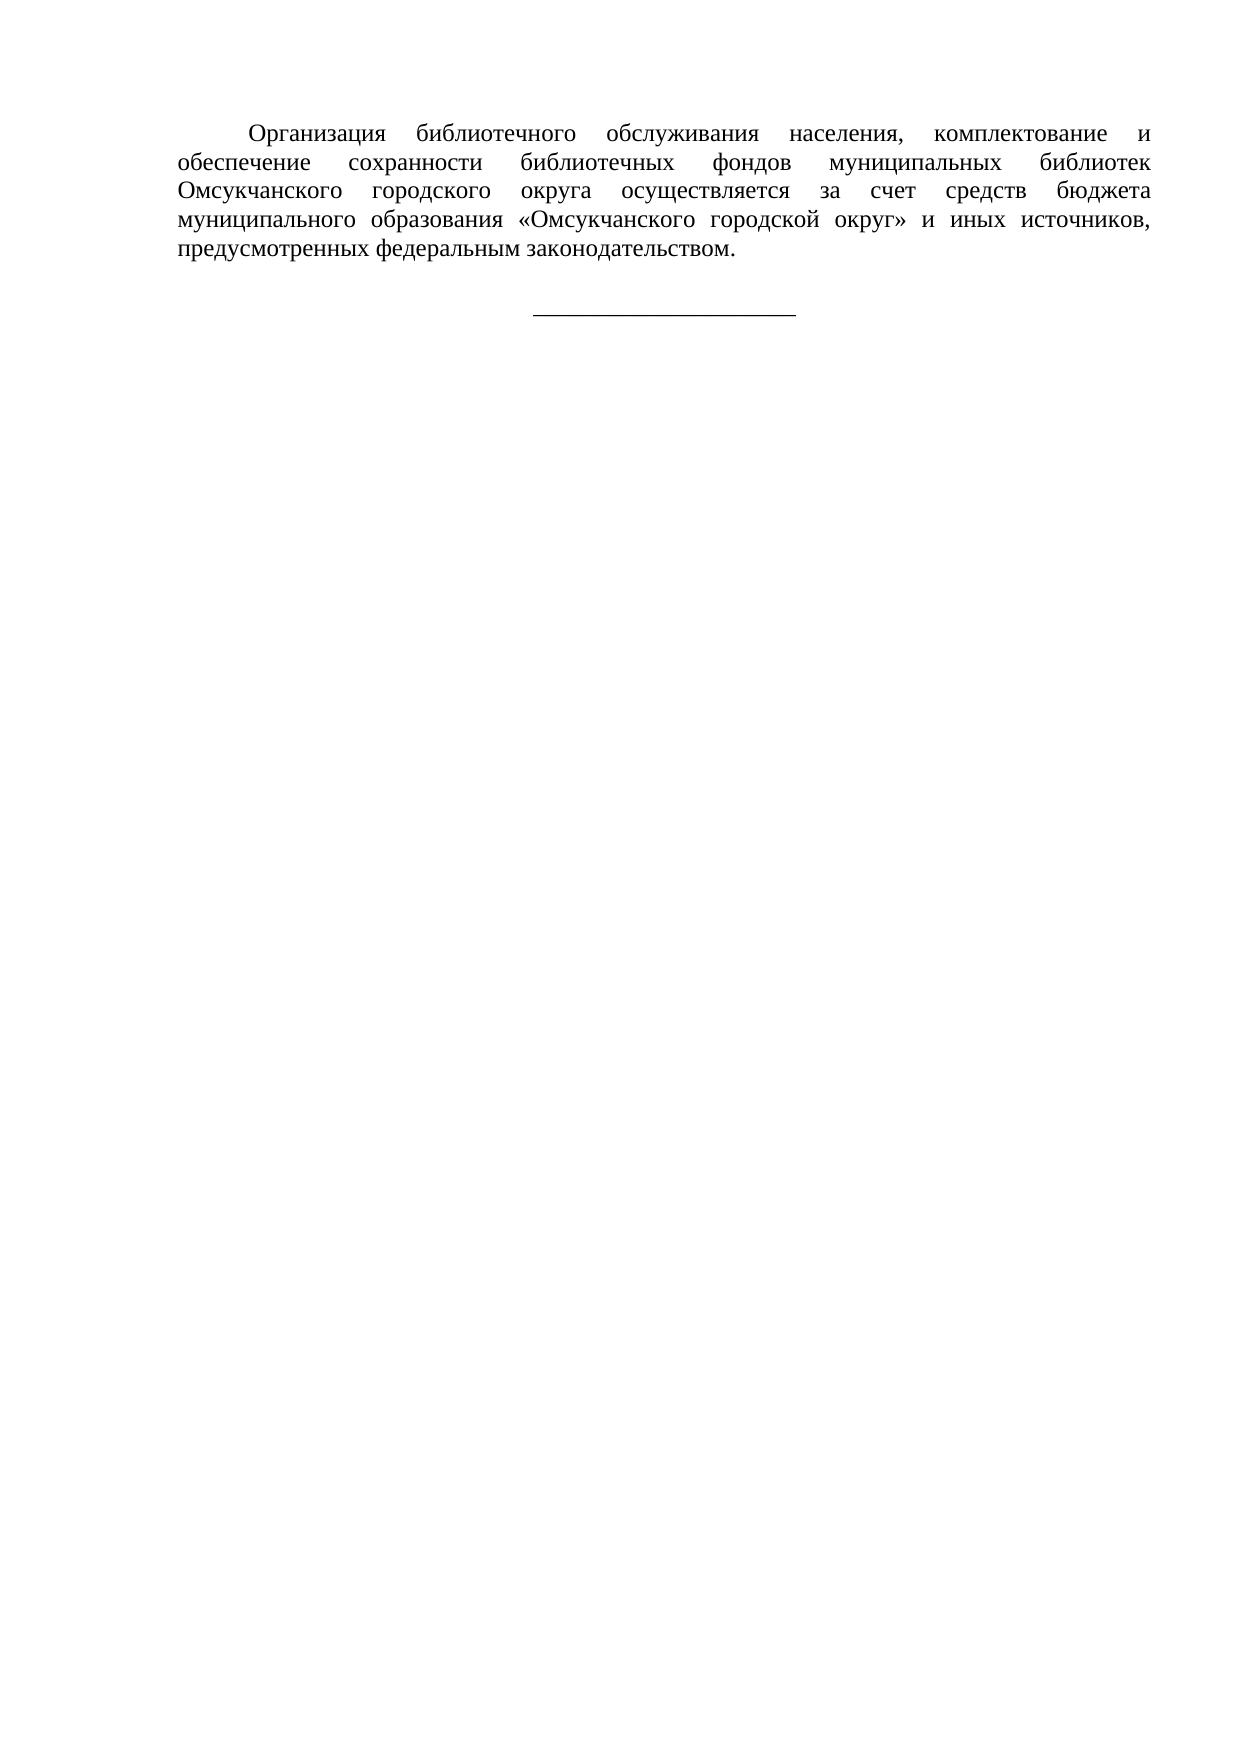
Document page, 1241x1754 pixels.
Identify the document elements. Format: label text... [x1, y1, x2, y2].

text _____________________ [177, 291, 1152, 319]
text Организация библиотечного обслуживания населения, комплектование и обеспечение сохранности библиотечных фондов муниципальных библиотек Омсукчанского городского округа осуществляется за счет средств бюджета муниципального образования «Омсукчанского городской округ» и иных источников, предусмотренных федеральным законодательством. [177, 118, 1152, 262]
